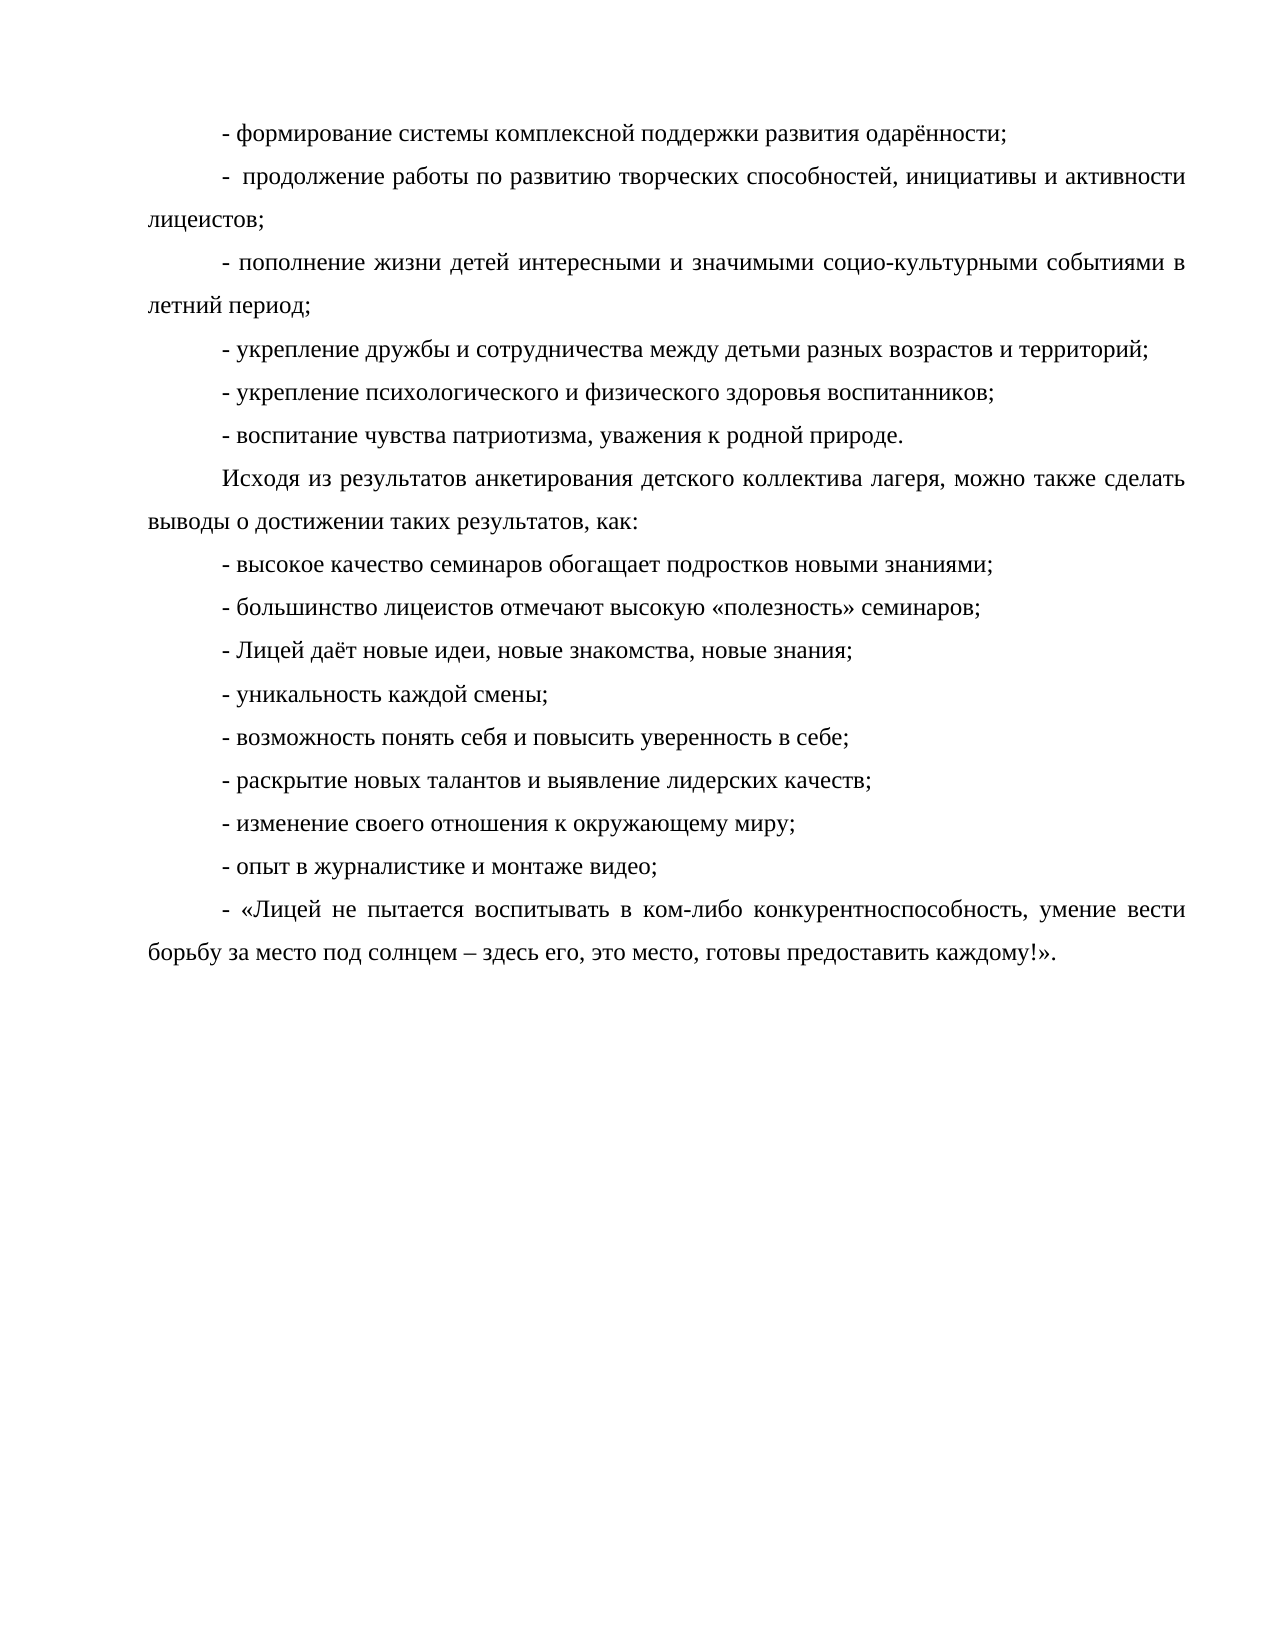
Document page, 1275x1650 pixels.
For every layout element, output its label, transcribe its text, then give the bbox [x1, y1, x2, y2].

text - опыт в журналистике и монтаже видео; [148, 851, 1186, 880]
text - высокое качество семинаров обогащает подростков новыми знаниями; [148, 549, 1186, 578]
text - укрепление дружбы и сотрудничества между детьми разных возрастов и территорий; [148, 334, 1186, 362]
text - Лицей даёт новые идеи, новые знакомства, новые знания; [148, 636, 1186, 664]
text - пополнение жизни детей интересными и значимыми социо-культурными событиями в летний период; [148, 247, 1186, 319]
text Исходя из результатов анкетирования детского коллектива лагеря, можно также сделать выводы о достижении таких результатов, как: [148, 463, 1186, 535]
text - уникальность каждой смены; [148, 679, 1186, 707]
text - воспитание чувства патриотизма, уважения к родной природе. [148, 420, 1186, 449]
text - раскрытие новых талантов и выявление лидерских качеств; [148, 765, 1186, 794]
text - продолжение работы по развитию творческих способностей, инициативы и активности лицеистов; [148, 161, 1186, 233]
text - возможность понять себя и повысить уверенность в себе; [148, 722, 1186, 751]
text - изменение своего отношения к окружающему миру; [148, 808, 1186, 837]
text - укрепление психологического и физического здоровья воспитанников; [148, 377, 1186, 406]
text - «Лицей не пытается воспитывать в ком-либо конкурентноспособность, умение вести борьбу за место под солнцем – здесь его, это место, готовы предоставить каждому!». [148, 894, 1186, 966]
text - большинство лицеистов отмечают высокую «полезность» семинаров; [148, 592, 1186, 621]
text - формирование системы комплексной поддержки развития одарённости; [148, 118, 1186, 147]
